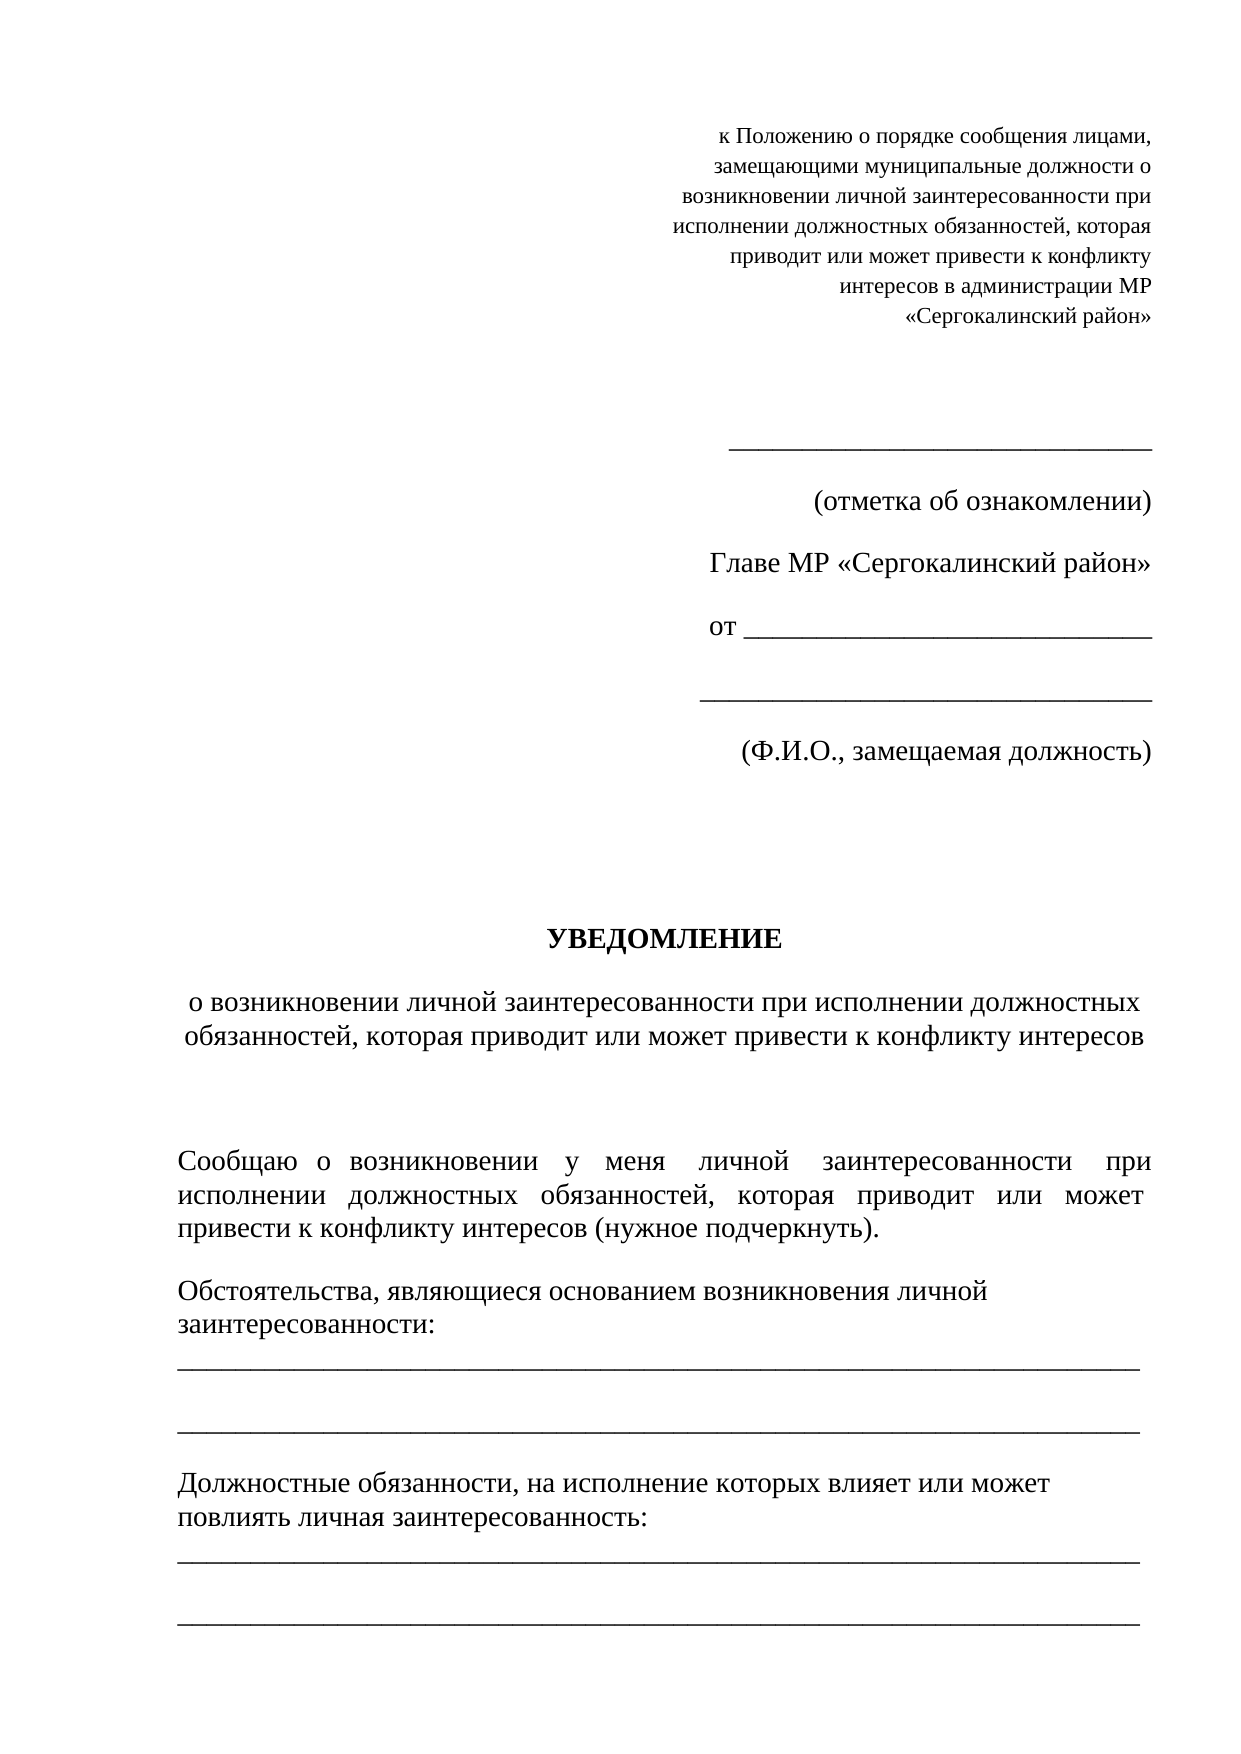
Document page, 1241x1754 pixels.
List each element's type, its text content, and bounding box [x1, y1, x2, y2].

text о возникновении личной заинтересованности при исполнении должностных обязанностей, которая приводит или может привести к конфликту интересов [177, 984, 1152, 1051]
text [177, 1595, 1152, 1629]
text Главе МР «Сергокалинский район» [177, 545, 1152, 579]
text __________________________________________________________________ [177, 1403, 1152, 1436]
text (отметка об ознакомлении) [177, 483, 1152, 516]
text от ____________________________ [177, 608, 1152, 642]
text Сообщаю о возникновении у меня личной заинтересованности при исполнении должностных обязанностей, которая приводит или может привести к конфликту интересов (нужное подчеркнуть). [177, 1143, 1152, 1244]
text _______________________________ [177, 671, 1152, 704]
text УВЕДОМЛЕНИЕ [177, 922, 1152, 955]
text Должностные обязанности, на исполнение которых влияет или может повлиять личная заинтересованность: __________________________________________________________________ [177, 1466, 1152, 1566]
text _____________________________ [177, 420, 1152, 453]
text к Положению о порядке сообщения лицами, замещающими муниципальные должности о возникновении личной заинтересованности при исполнении должностных обязанностей, которая приводит или может привести к конфликту интересов в администрации МР «Сергокалинский район» [664, 118, 1152, 328]
text Обстоятельства, являющиеся основанием возникновения личной заинтересованности: __________________________________________________________________ [177, 1273, 1152, 1374]
text (Ф.И.О., замещаемая должность) [177, 733, 1152, 767]
